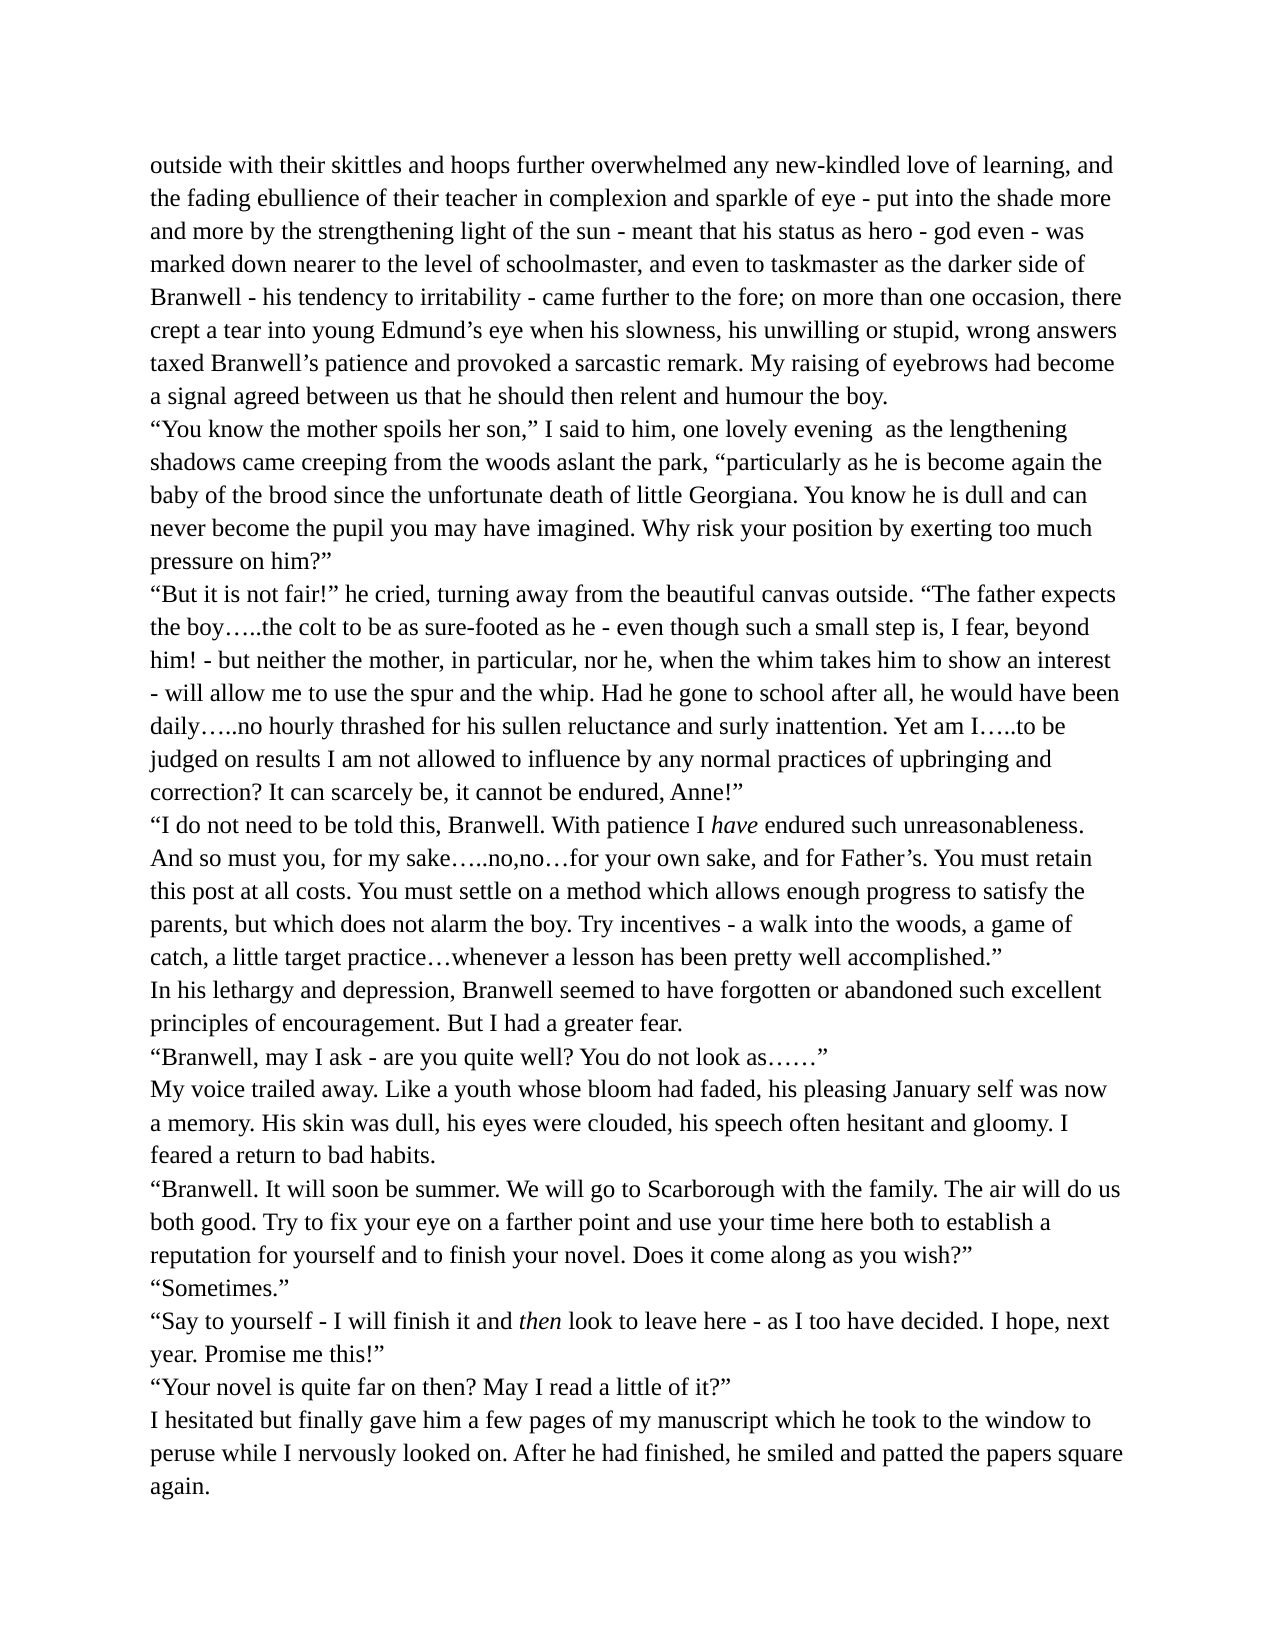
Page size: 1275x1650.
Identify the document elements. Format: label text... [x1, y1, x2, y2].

text “You know the mother spoils her son,” I said to him, one lovely evening as the lengthening shadows came creeping from the woods aslant the park, “particularly as he is become again the baby of the brood since the unfortunate death of little Georgiana. You know he is dull and can never become the pupil you may have imagined. Why risk your position by exerting too much pressure on him?” [150, 414, 1125, 575]
text “But it is not fair!” he cried, turning away from the beautiful canvas outside. “The father expects the boy…..the colt to be as sure-footed as he - even though such a small step is, I fear, beyond him! - but neither the mother, in particular, nor he, when the whim takes him to show an interest - will allow me to use the spur and the whip. Had he gone to school after all, he would have been daily…..no hourly thrashed for his sullen reluctance and surly inattention. Yet am I…..to be judged on results I am not allowed to influence by any normal practices of upbringing and correction? It can scarcely be, it cannot be endured, Anne!” [150, 579, 1125, 806]
text “Branwell, may I ask - are you quite well? You do not look as……” [150, 1042, 1125, 1070]
text “I do not need to be told this, Branwell. With patience I have endured such unreasonableness. And so must you, for my sake…..no,no…for your own sake, and for Father’s. You must retain this post at all costs. You must settle on a method which allows enough progress to satisfy the parents, but which does not alarm the boy. Try incentives - a walk into the woods, a game of catch, a little target practice…whenever a lesson has been pretty well accomplished.” [150, 810, 1125, 971]
text My voice trailed away. Like a youth whose bloom had faded, his pleasing January self was now a memory. His skin was dull, his eyes were clouded, his speech often hesitant and gloomy. I feared a return to bad habits. [150, 1074, 1125, 1169]
text I hesitated but finally gave him a few pages of my manuscript which he took to the window to peruse while I nervously looked on. After he had finished, he smiled and patted the papers square again. [150, 1405, 1125, 1499]
text “Branwell. It will soon be summer. We will go to Scarborough with the family. The air will do us both good. Try to fix your eye on a farther point and use your time here both to establish a reputation for yourself and to finish your novel. Does it come along as you wish?” [150, 1174, 1125, 1268]
text “Sometimes.” [150, 1273, 1125, 1301]
text “Your novel is quite far on then? May I read a little of it?” [150, 1372, 1125, 1401]
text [150, 150, 1125, 410]
text “Say to yourself - I will finish it and then look to leave here - as I too have decided. I hope, next year. Promise me this!” [150, 1306, 1125, 1367]
text In his lethargy and depression, Branwell seemed to have forgotten or abandoned such excellent principles of encouragement. But I had a greater fear. [150, 976, 1125, 1037]
